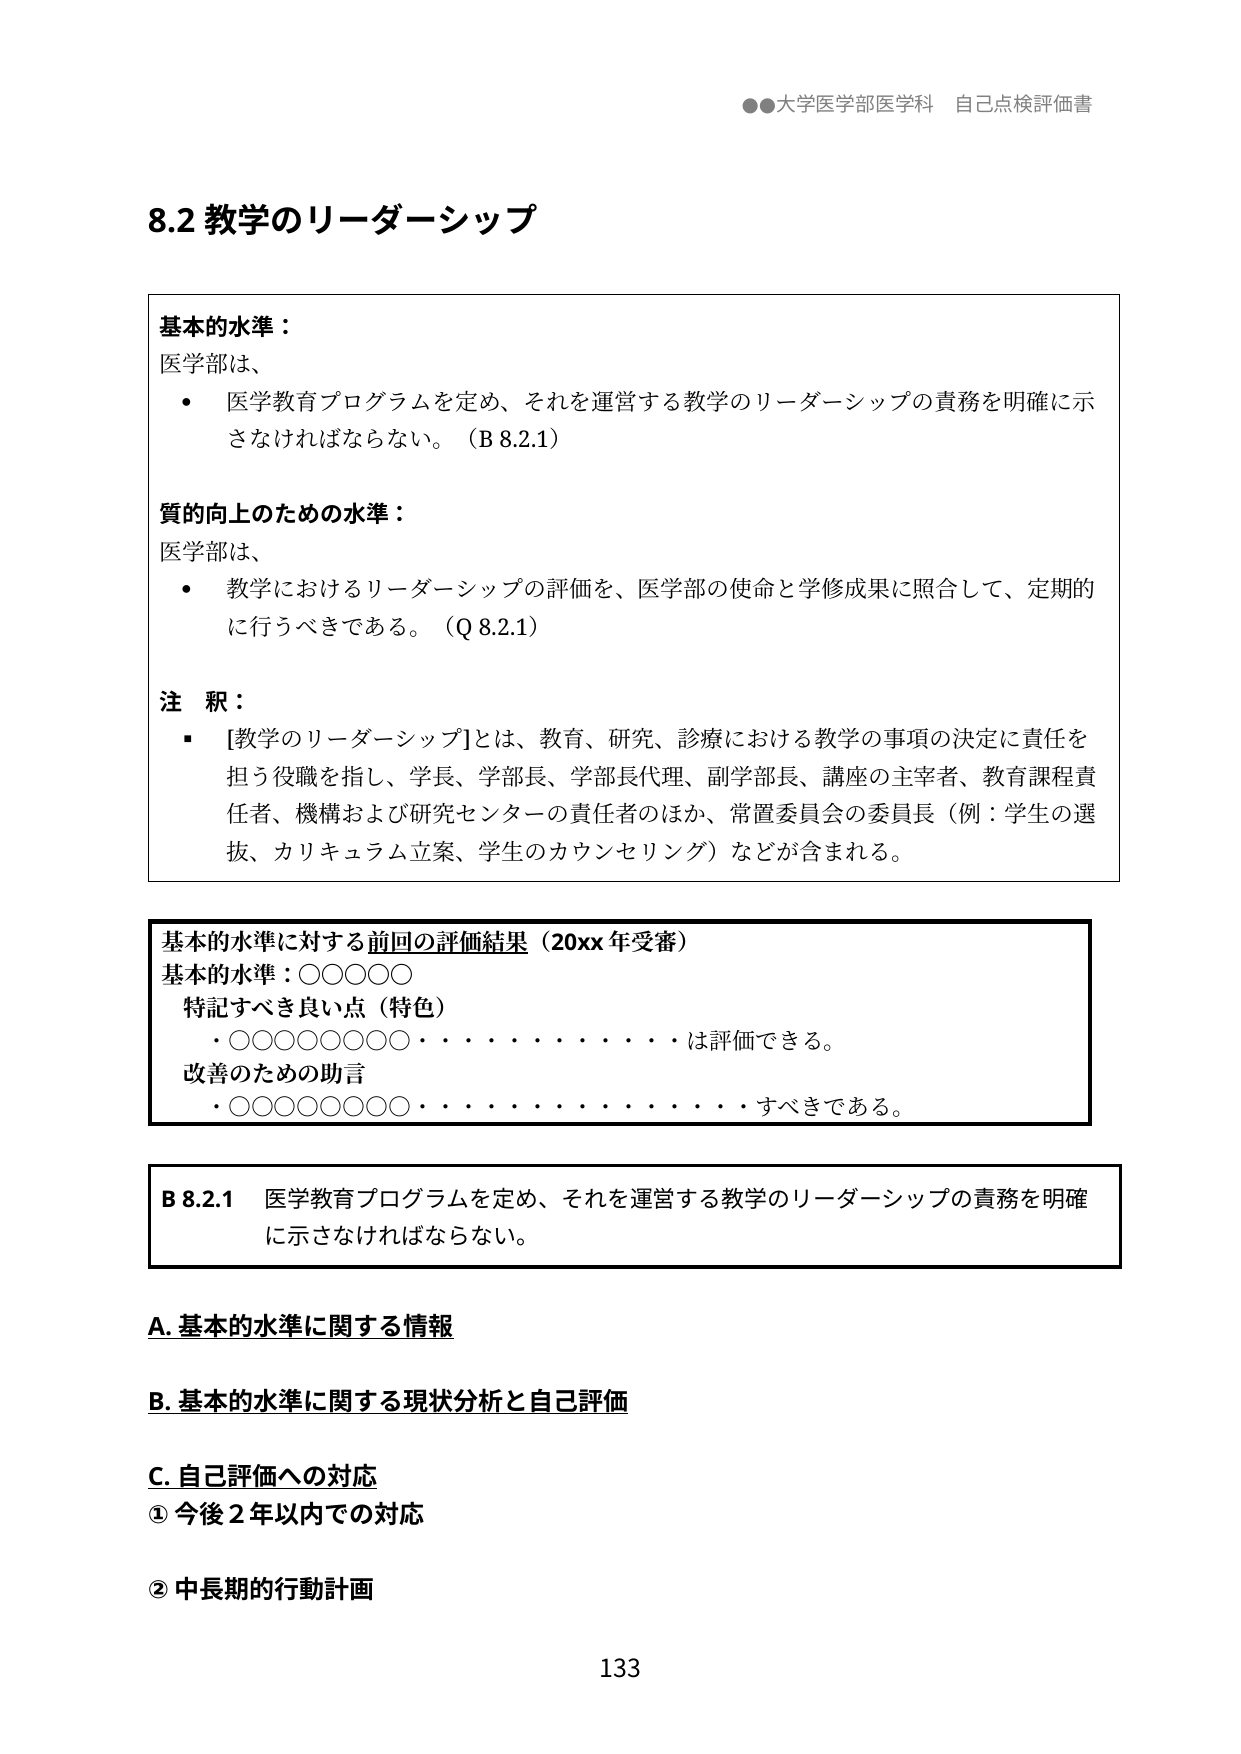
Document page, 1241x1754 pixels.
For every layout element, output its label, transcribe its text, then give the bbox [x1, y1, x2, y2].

text ①今後２年以内での対応 [148, 1493, 1093, 1531]
text B. 基本的水準に関する現状分析と自己評価 [148, 1381, 1092, 1418]
text C. 自己評価への対応 [148, 1456, 1092, 1493]
table_header 基本的水準に対する前回の評価結果（20xx年受審） 基本的水準：〇〇〇〇〇 特記すべき良い点（特色） ・○○○○○○○○・・・・・・・・・・・・は評価できる。 改善のための助言 ・○○○○○○○○・・・・・・・・・・・・・・・すべきである。 [152, 924, 1088, 1122]
subtitle 8.2 教学のリーダーシップ [148, 181, 1092, 256]
table_header 基本的水準： 医学部は、 医学教育プログラムを定め、それを運営する教学のリーダーシップの責務を明確に示さなければならない。（B 8.2.1） 質的向上のための水準： 医学部は、 教学におけるリーダーシップの評価を、医学部の使命と学修成果に照合して、定期的に行うべきである。（Q 8.2.1） 注 釈： [教学のリーダーシップ]とは、教育、研究、診療における教学の事項の決定に責任を担う役職を指し、学長、学部長、学部長代理、副学部長、講座の主宰者、教育課程責任者、機構および研究センターの責任者のほか、常置委員会の委員長（例：学生の選抜、カリキュラム立案、学生のカウンセリング）などが含まれる。 [149, 295, 1119, 881]
text ②中長期的行動計画 [148, 1568, 1093, 1606]
table_header B 8.2.1 医学教育プログラムを定め、それを運営する教学のリーダーシップの責務を明確に示さなければならない。 [151, 1167, 1119, 1265]
text A. 基本的水準に関する情報 [148, 1306, 1092, 1343]
